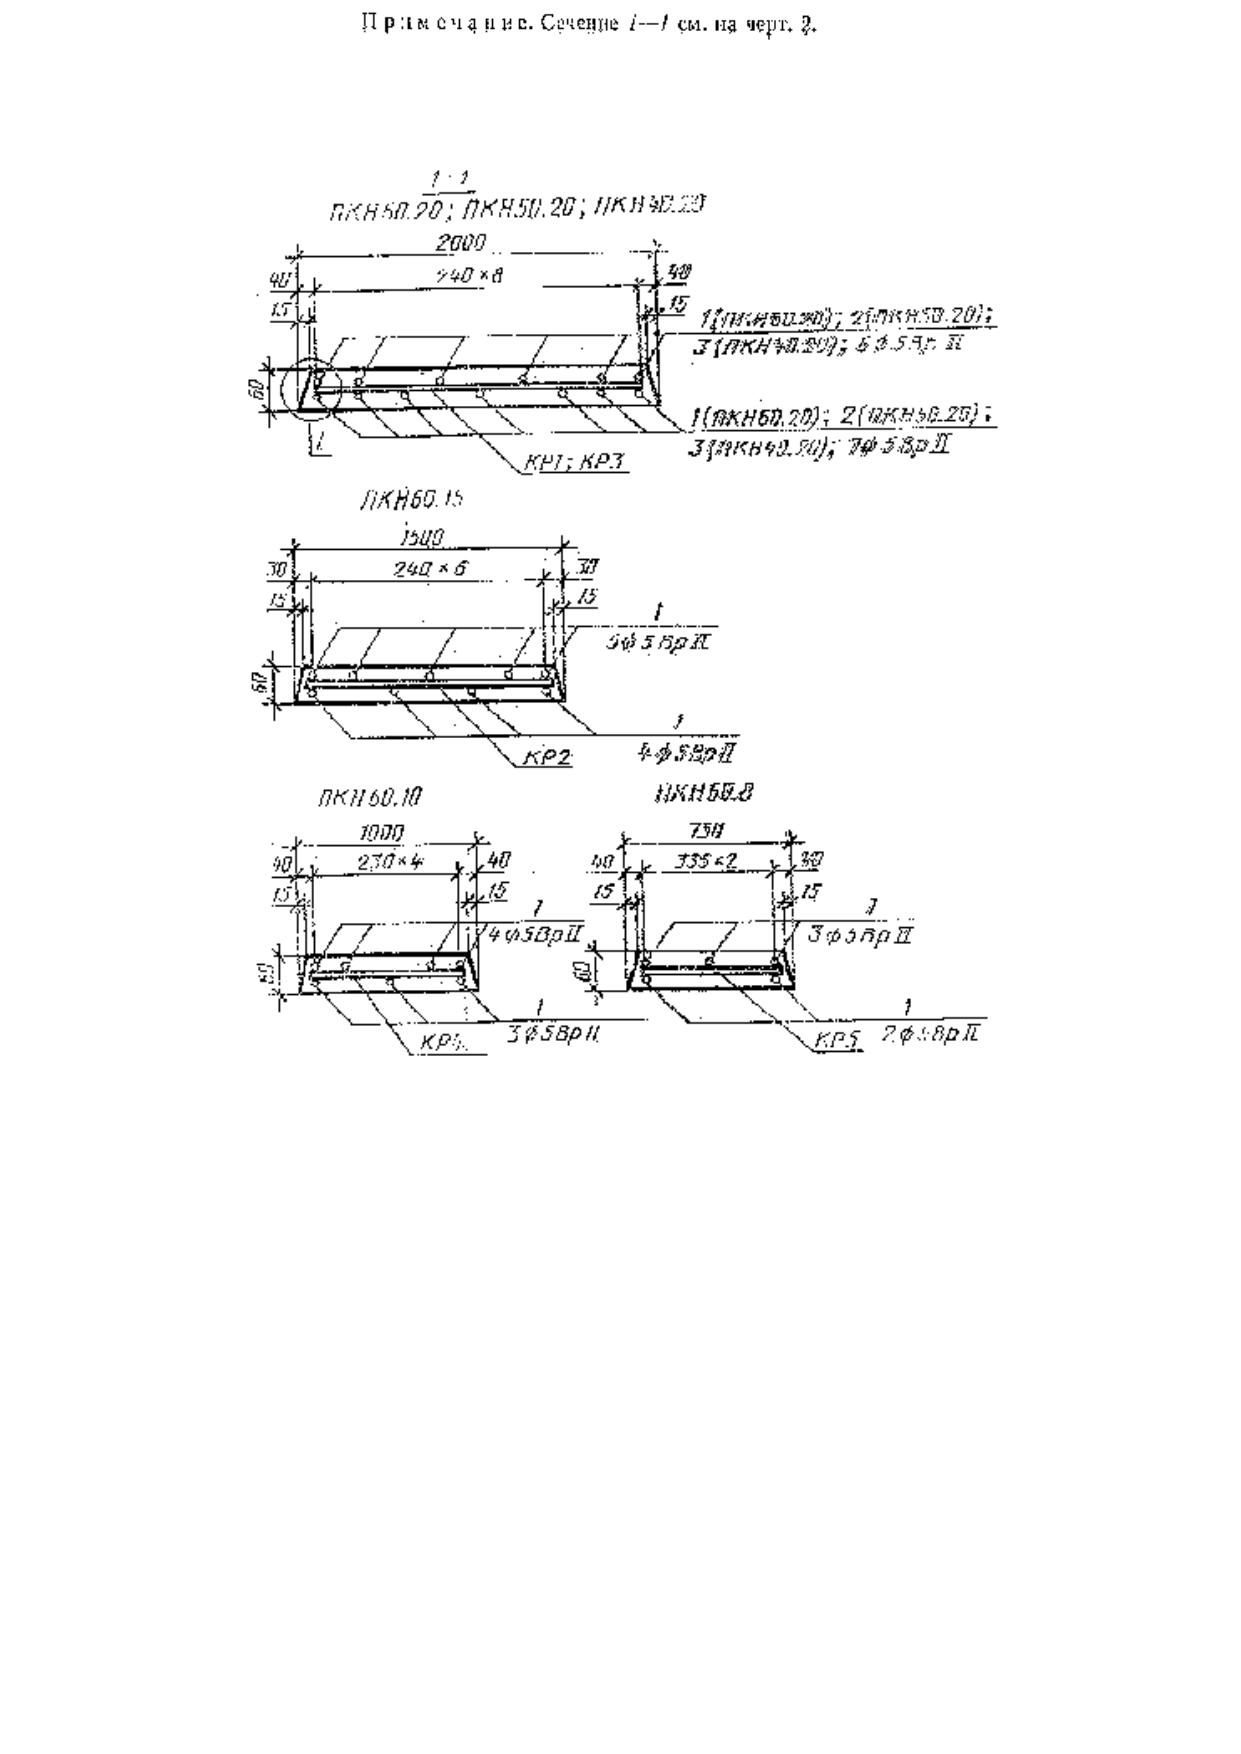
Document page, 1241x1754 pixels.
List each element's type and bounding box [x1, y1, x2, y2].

picture [187, 0, 1081, 76]
picture [222, 149, 1018, 1066]
